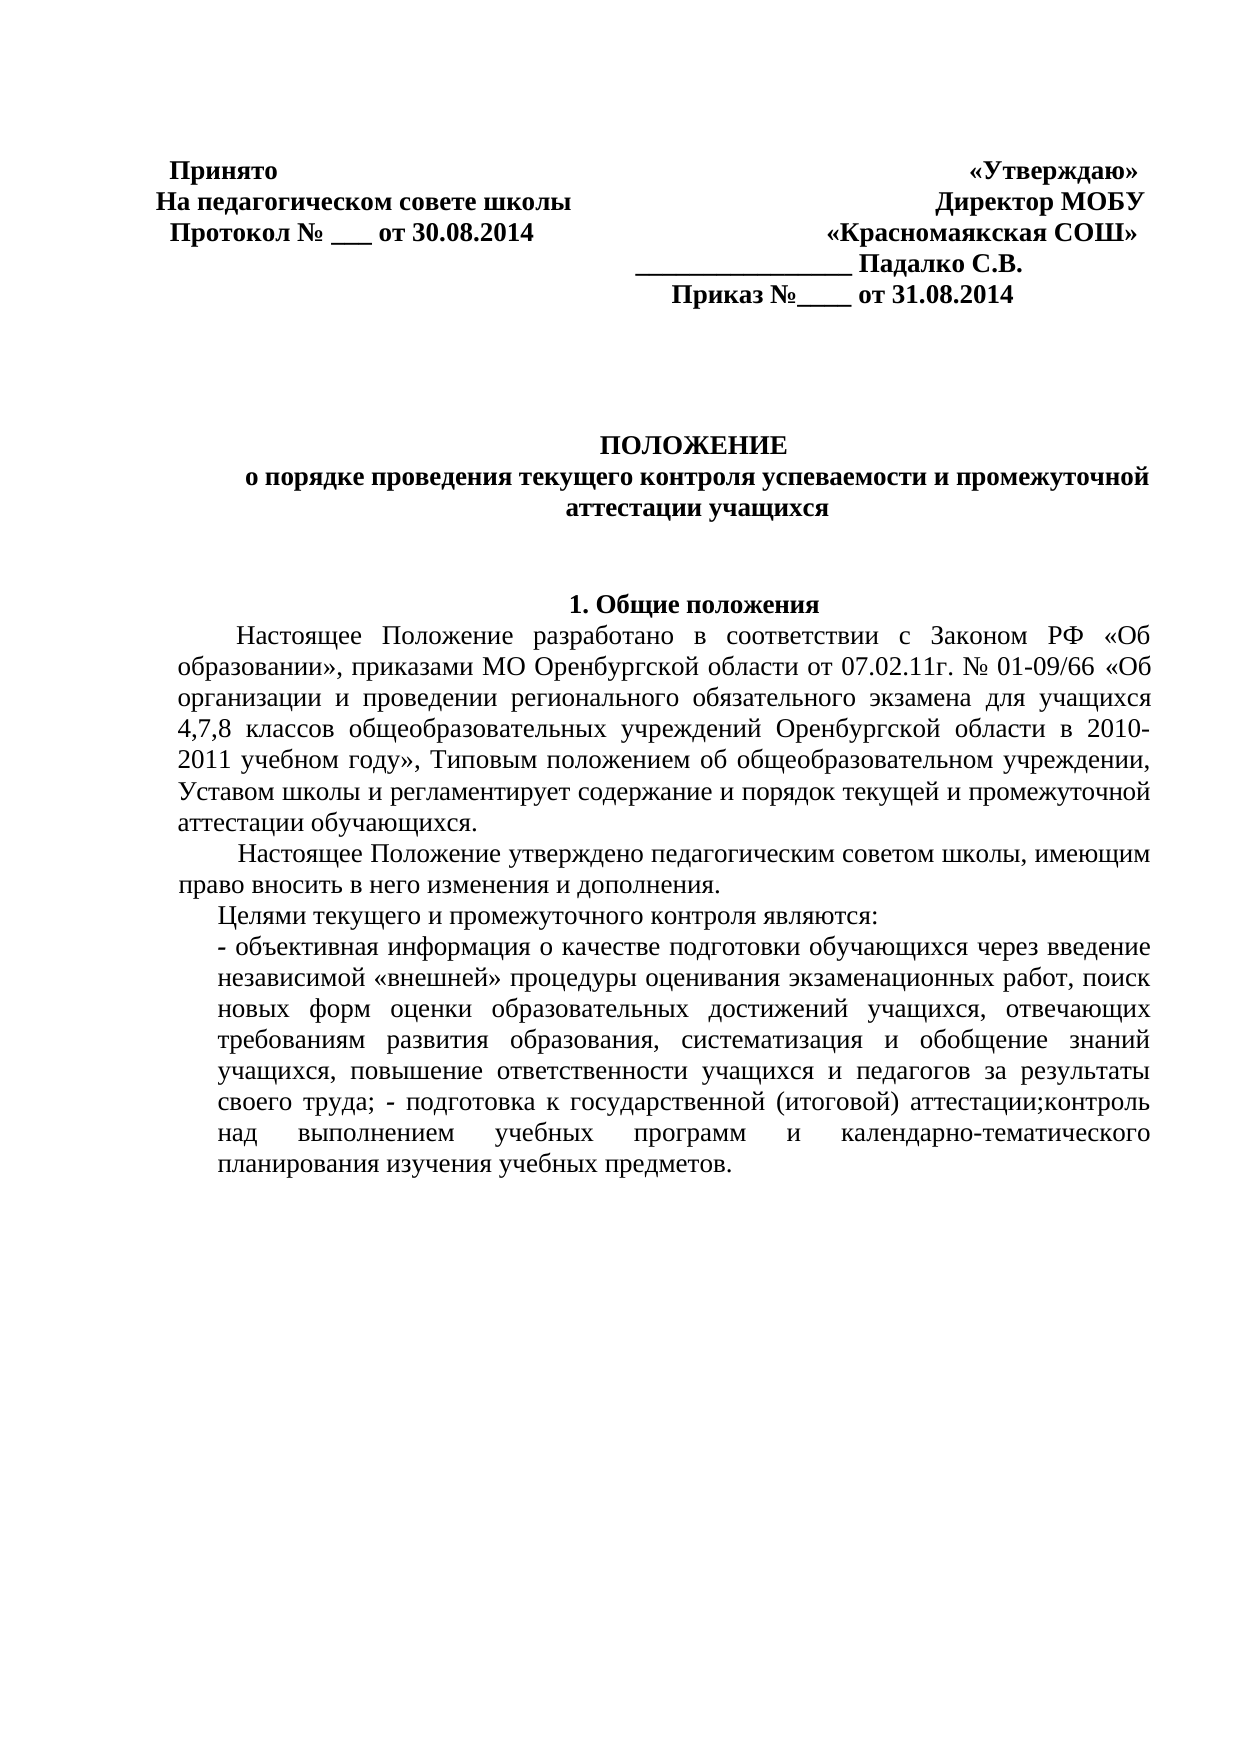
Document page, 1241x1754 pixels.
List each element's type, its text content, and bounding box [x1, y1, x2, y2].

text Настоящее Положение утверждено педагогическим советом школы, имеющим право вносить в него изменения и дополнения. [178, 837, 1151, 899]
text ПОЛОЖЕНИЕ [228, 430, 1160, 461]
text о порядке проведения текущего контроля успеваемости и промежуточной аттестации учащихся [235, 461, 1160, 523]
text Принято «Утверждаю» На педагогическом совете школы Директор МОБУ Протокол № ___ от 30.08.2014 «Красномаякская СОШ» ________________ Падалко С.В. Приказ №____ от 31.08.2014 [148, 154, 1160, 310]
text Настоящее Положение разработано в соответствии с Законом РФ «Об образовании», приказами МО Оренбургской области от 07.02.11г. № 01-09/66 «Об организации и проведении регионального обязательного экзамена для учащихся 4,7,8 классов общеобразовательных учреждений Оренбургской области в 2010-2011 учебном году», Типовым положением об общеобразовательном учреждении, Уставом школы и регламентирует содержание и порядок текущей и промежуточной аттестации обучающихся. [177, 620, 1151, 837]
text Целями текущего и промежуточного контроля являются: [217, 899, 1151, 930]
text 1. Общие положения [569, 589, 1160, 620]
text - объективная информация о качестве подготовки обучающихся через введение независимой «внешней» процедуры оценивания экзаменационных работ, поиск новых форм оценки образовательных достижений учащихся, отвечающих требованиям развития образования, систематизация и обобщение знаний учащихся, повышение ответственности учащихся и педагогов за результаты своего труда; - подготовка к государственной (итоговой) аттестации;контроль над выполнением учебных программ и календарно-тематического планирования изучения учебных предметов. [217, 930, 1151, 1179]
